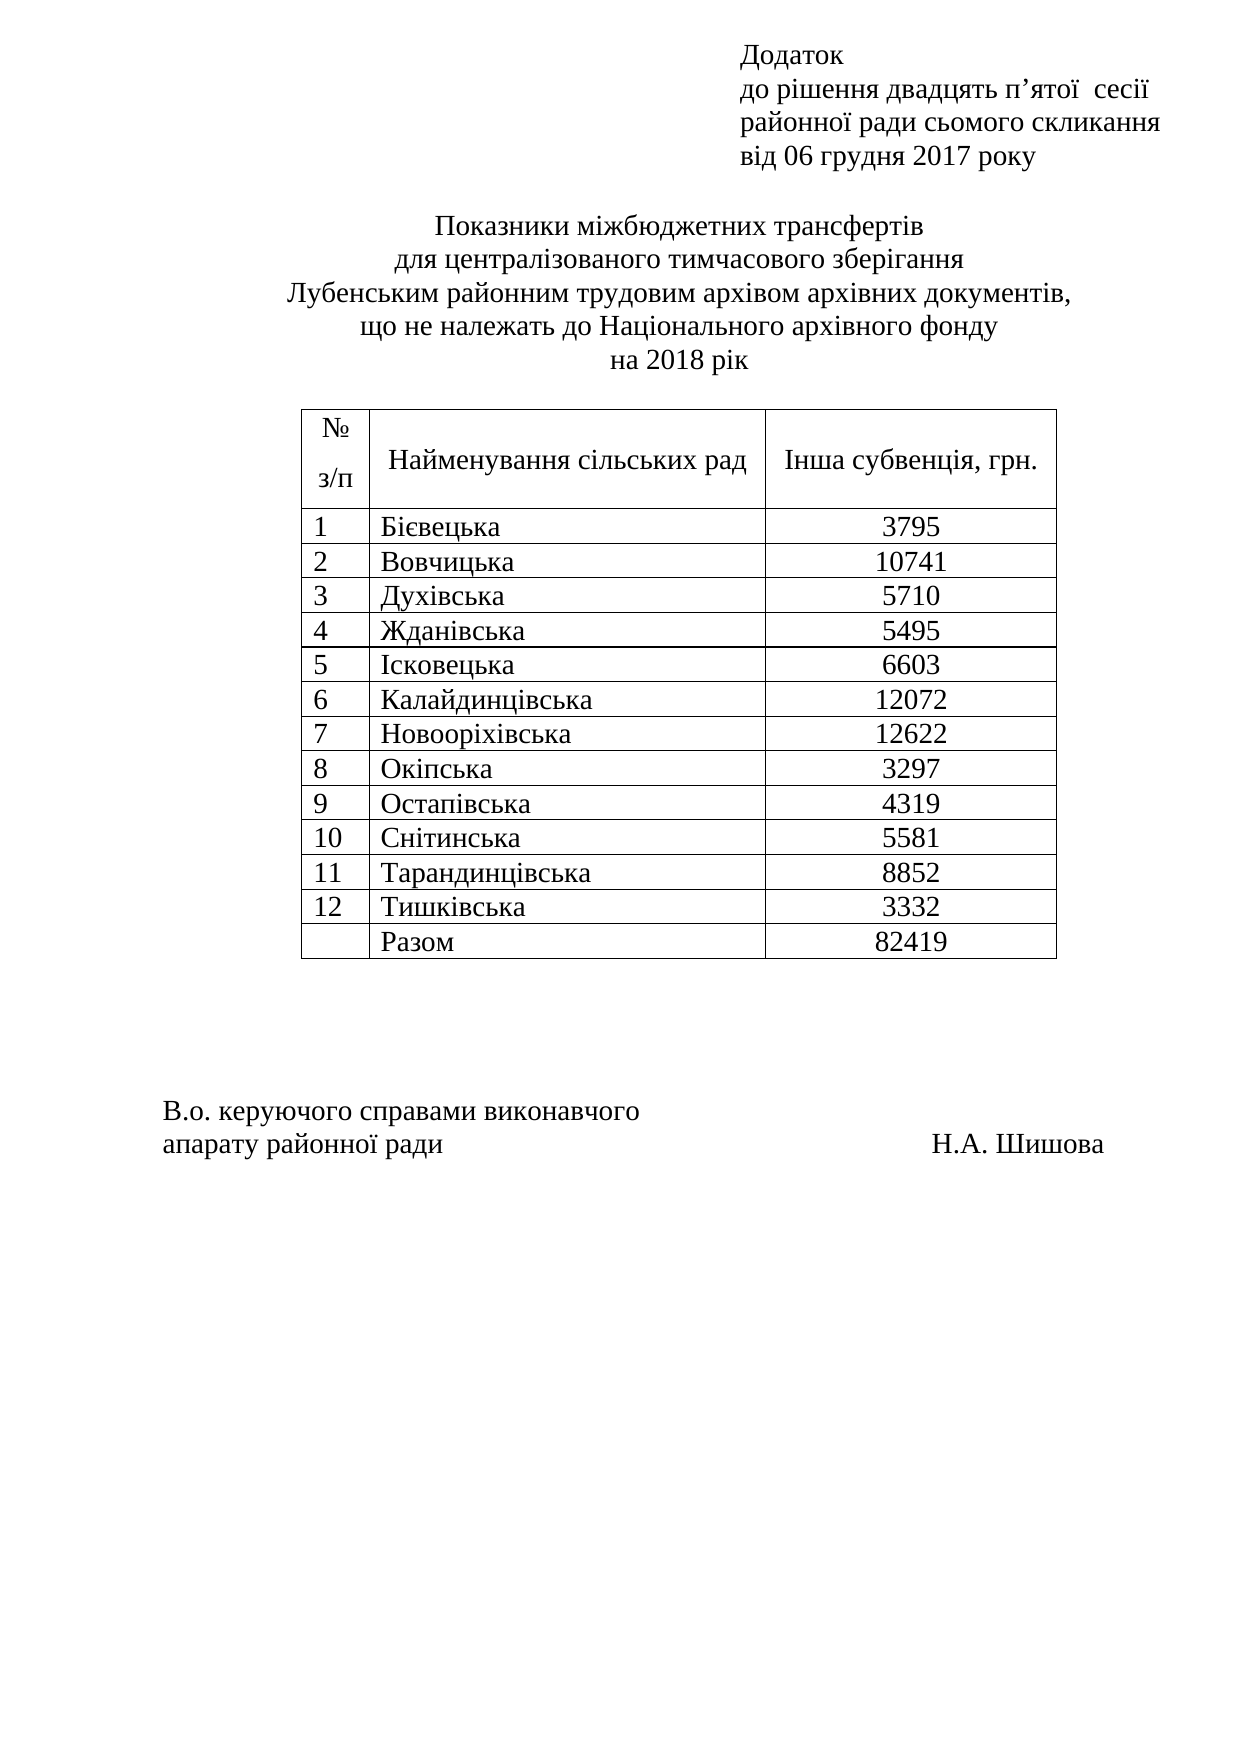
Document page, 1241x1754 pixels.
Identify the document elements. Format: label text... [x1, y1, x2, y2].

table_cell Тарандинцівська [370, 855, 765, 888]
table_cell 10 [302, 820, 369, 854]
table_cell 82419 [766, 924, 1056, 958]
subtitle Додаток [740, 37, 1181, 71]
table_cell 7 [302, 717, 369, 750]
text для централізованого тимчасового зберігання [177, 241, 1181, 275]
table_cell 6 [302, 682, 369, 716]
table_cell 3 [302, 578, 369, 612]
table_cell Духівська [370, 578, 765, 612]
table_cell 3332 [766, 890, 1056, 923]
table_cell Тишківська [370, 890, 765, 923]
table_cell 3297 [766, 751, 1056, 785]
text Показники міжбюджетних трансфертів [177, 208, 1181, 241]
table_cell Снітинська [370, 820, 765, 854]
table_cell 1 [302, 509, 369, 543]
table_cell 4 [302, 613, 369, 646]
table_cell Остапівська [370, 786, 765, 819]
table_cell 5495 [766, 613, 1056, 646]
table_cell 6603 [766, 648, 1056, 681]
text Лубенським районним трудовим архівом архівних документів, [177, 275, 1181, 308]
table_cell Жданівська [370, 613, 765, 646]
table_cell Новооріхівська [370, 717, 765, 750]
table_header № з/п [302, 410, 369, 508]
table_header Інша субвенція, грн. [766, 410, 1056, 508]
table_cell Окіпська [370, 751, 765, 785]
table_cell 8852 [766, 855, 1056, 888]
table_cell Ісковецька [370, 648, 765, 681]
table_cell 11 [302, 855, 369, 888]
table_cell Калайдинцівська [370, 682, 765, 716]
text апарату районної ради Н.А. Шишова [162, 1126, 1181, 1160]
table_cell 5581 [766, 820, 1056, 854]
text що не належать до Національного архівного фонду [177, 308, 1181, 342]
table_cell Вовчицька [370, 544, 765, 577]
table_cell 12072 [766, 682, 1056, 716]
table_cell Бієвецька [370, 509, 765, 543]
text на 2018 рік [177, 342, 1181, 375]
table_cell 12 [302, 890, 369, 923]
table_cell 4319 [766, 786, 1056, 819]
table_cell Разом [370, 924, 765, 958]
table_cell 2 [302, 544, 369, 577]
text до рішення двадцять п’ятої сесії районної ради сьомого скликання від 06 грудня 2017 року [740, 71, 1181, 172]
table_cell 8 [302, 751, 369, 785]
table_cell [302, 924, 369, 958]
table_cell 10741 [766, 544, 1056, 577]
table_cell 9 [302, 786, 369, 819]
table_cell 5 [302, 648, 369, 681]
text В.о. керуючого справами виконавчого [162, 1093, 1181, 1126]
table_header Найменування сільських рад [370, 410, 765, 508]
table_cell 5710 [766, 578, 1056, 612]
table_cell 12622 [766, 717, 1056, 750]
table_cell 3795 [766, 509, 1056, 543]
